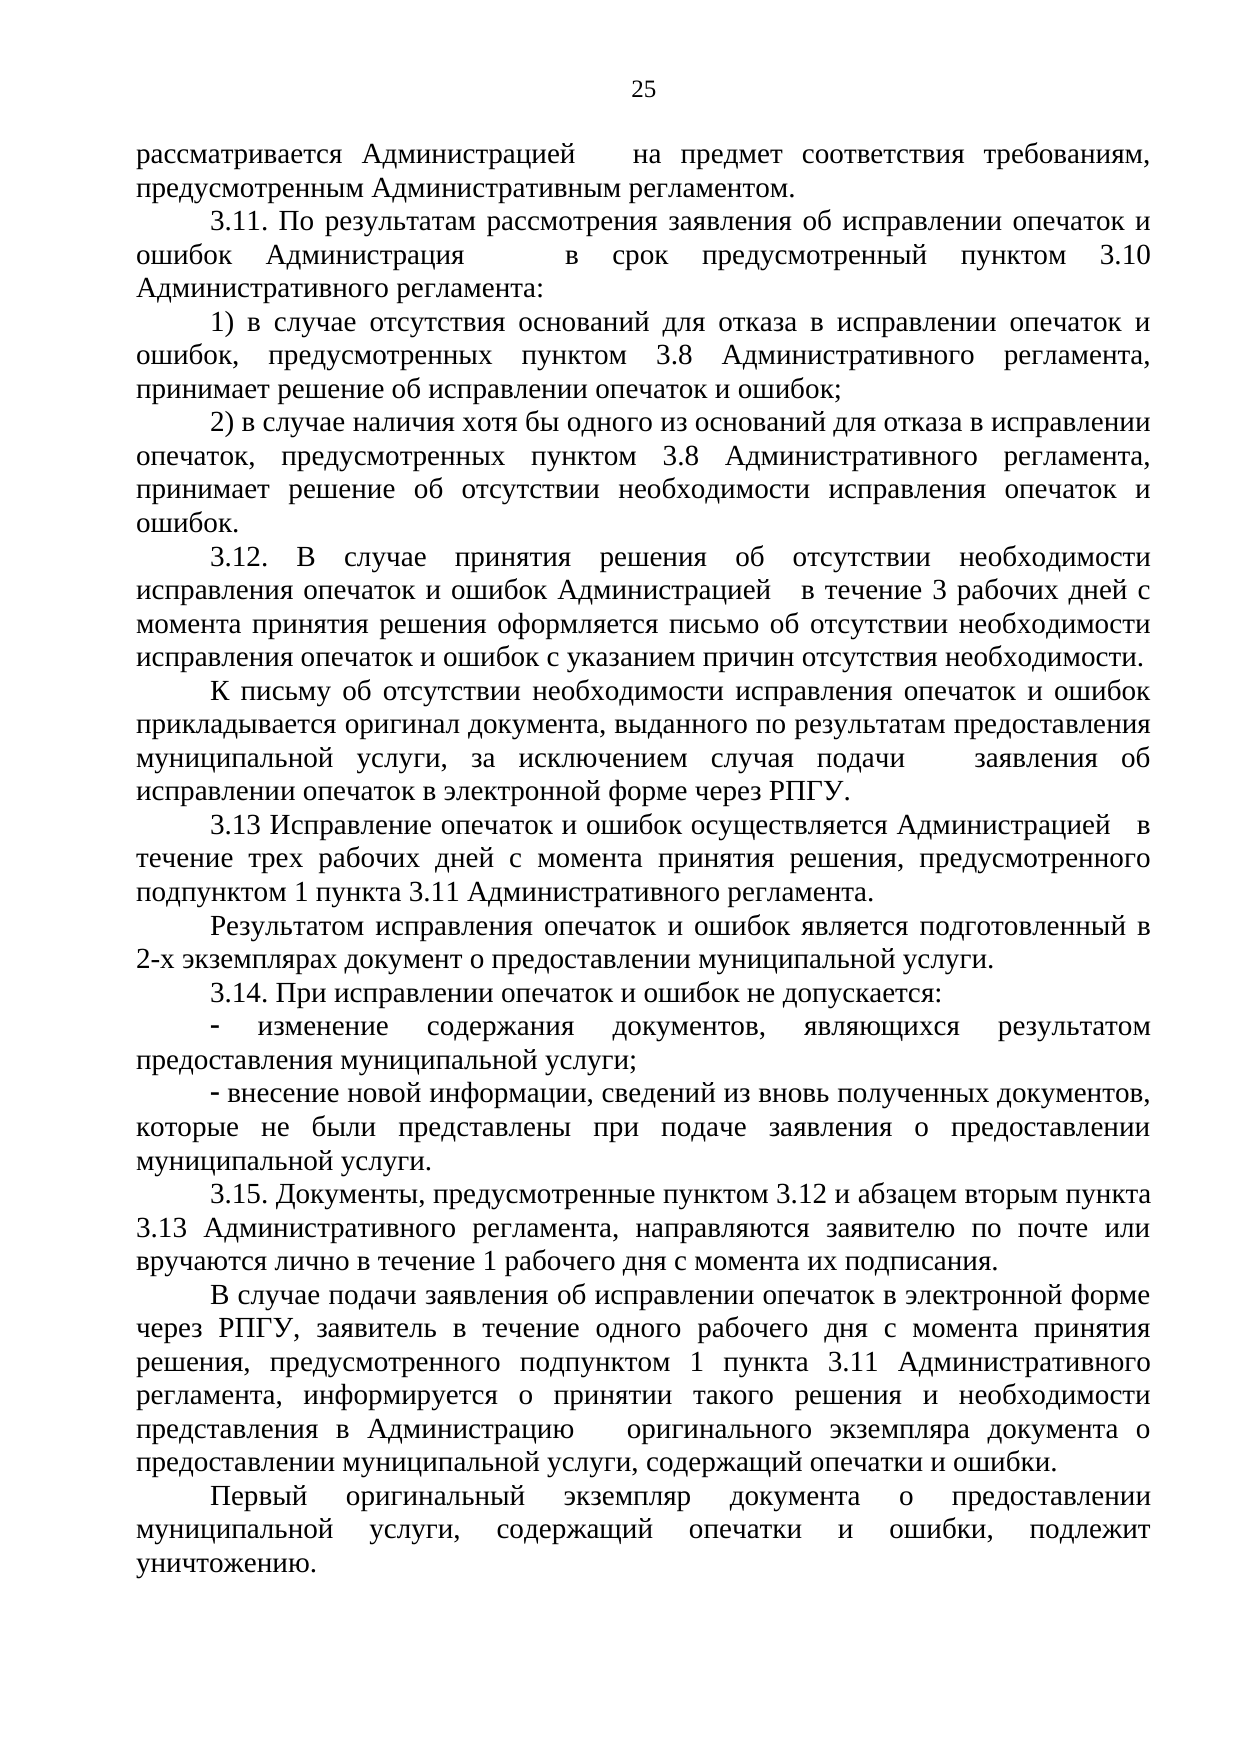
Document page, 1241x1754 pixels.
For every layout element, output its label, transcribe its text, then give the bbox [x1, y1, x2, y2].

text К письму об отсутствии необходимости исправления опечаток и ошибок прикладывается оригинал документа, выданного по результатам предоставления муниципальной услуги, за исключением случая подачи заявления об исправлении опечаток в электронной форме через РПГУ. [136, 673, 1152, 807]
text изменение содержания документов, являющихся результатом предоставления муниципальной услуги; [136, 1008, 1152, 1075]
text Первый оригинальный экземпляр документа о предоставлении муниципальной услуги, содержащий опечатки и ошибки, подлежит уничтожению. [136, 1478, 1152, 1579]
text 1) в случае отсутствия оснований для отказа в исправлении опечаток и ошибок, предусмотренных пунктом 3.8 Административного регламента, принимает решение об исправлении опечаток и ошибок; [136, 304, 1152, 404]
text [136, 136, 1152, 203]
text 3.11. По результатам рассмотрения заявления об исправлении опечаток и ошибок Администрация в срок предусмотренный пунктом 3.10 Административного регламента: [136, 203, 1152, 304]
text 3.15. Документы, предусмотренные пунктом 3.12 и абзацем вторым пункта 3.13 Административного регламента, направляются заявителю по почте или вручаются лично в течение 1 рабочего дня с момента их подписания. [136, 1176, 1152, 1277]
text Результатом исправления опечаток и ошибок является подготовленный в 2-х экземплярах документ о предоставлении муниципальной услуги. [136, 908, 1152, 975]
text В случае подачи заявления об исправлении опечаток в электронной форме через РПГУ, заявитель в течение одного рабочего дня с момента принятия решения, предусмотренного подпунктом 1 пункта 3.11 Административного регламента, информируется о принятии такого решения и необходимости представления в Администрацию оригинального экземпляра документа о предоставлении муниципальной услуги, содержащий опечатки и ошибки. [136, 1277, 1152, 1478]
text 2) в случае наличия хотя бы одного из оснований для отказа в исправлении опечаток, предусмотренных пунктом 3.8 Административного регламента, принимает решение об отсутствии необходимости исправления опечаток и ошибок. [136, 404, 1152, 539]
text 3.12. В случае принятия решения об отсутствии необходимости исправления опечаток и ошибок Администрацией в течение 3 рабочих дней с момента принятия решения оформляется письмо об отсутствии необходимости исправления опечаток и ошибок с указанием причин отсутствия необходимости. [136, 539, 1152, 673]
text 3.14. При исправлении опечаток и ошибок не допускается: [136, 975, 1152, 1008]
text внесение новой информации, сведений из вновь полученных документов, которые не были представлены при подаче заявления о предоставлении муниципальной услуги. [136, 1075, 1152, 1176]
text 3.13 Исправление опечаток и ошибок осуществляется Администрацией в течение трех рабочих дней с момента принятия решения, предусмотренного подпунктом 1 пункта 3.11 Административного регламента. [136, 807, 1152, 908]
